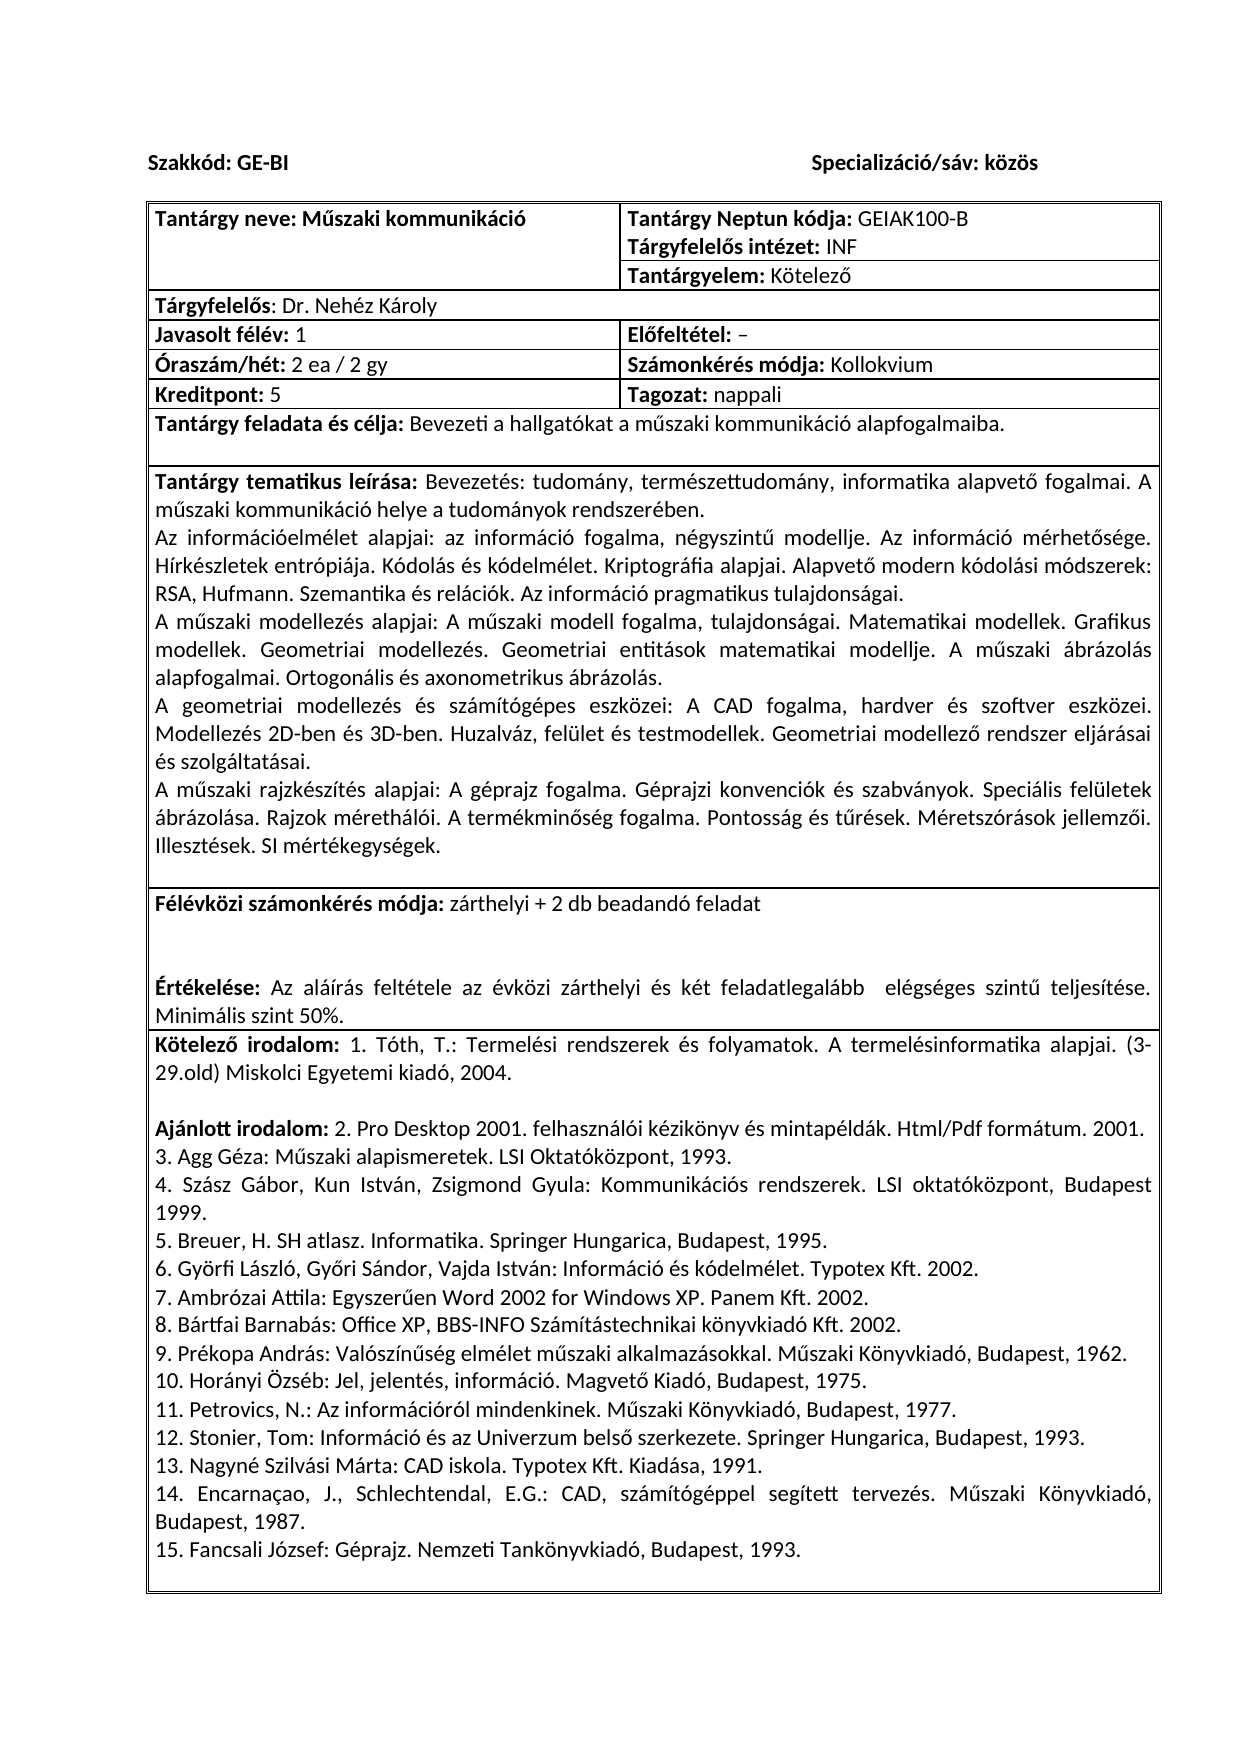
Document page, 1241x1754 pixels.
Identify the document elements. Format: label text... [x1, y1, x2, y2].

table_cell Kreditpont: 5 [149, 380, 619, 408]
text Szakkód: GE-BI Specializáció/sáv: közös [148, 148, 1093, 176]
table_cell Tantárgy tematikus leírása: Bevezetés: tudomány, természettudomány, informatika alapvető fogalmai. A műszaki kommunikáció helye a tudományok rendszerében. Az információelmélet alapjai: az információ fogalma, négyszintű modellje. Az információ mérhetősége. Hírkészletek entrópiája. Kódolás és kódelmélet. Kriptográfia alapjai. Alapvető modern kódolási módszerek: RSA, Hufmann. Szemantika és relációk. Az információ pragmatikus tulajdonságai. A műszaki modellezés alapjai: A műszaki modell fogalma, tulajdonságai. Matematikai modellek. Grafikus modellek. Geometriai modellezés. Geometriai entitások matematikai modellje. A műszaki ábrázolás alapfogalmai. Ortogonális és axonometrikus ábrázolás. A geometriai modellezés és számítógépes eszközei: A CAD fogalma, hardver és szoftver eszközei. Modellezés 2D-ben és 3D-ben. Huzalváz, felület és testmodellek. Geometriai modellező rendszer eljárásai és szolgáltatásai. A műszaki rajzkészítés alapjai: A géprajz fogalma. Géprajzi konvenciók és szabványok. Speciális felületek ábrázolása. Rajzok mérethálói. A termékminőség fogalma. Pontosság és tűrések. Méretszórások jellemzői. Illesztések. SI mértékegységek. [149, 467, 1159, 887]
table_cell Félévközi számonkérés módja: zárthelyi + 2 db beadandó feladat Értékelése: Az aláírás feltétele az évközi zárthelyi és két feladatlegalább elégséges szintű teljesítése. Minimális szint 50%. [149, 889, 1159, 1029]
table_cell Tantárgy feladata és célja: Bevezeti a hallgatókat a műszaki kommunikáció alapfogalmaiba. [149, 409, 1159, 465]
table_cell Tárgyfelelős: Dr. Nehéz Károly [149, 291, 1159, 319]
table_cell Előfeltétel: – [621, 321, 1159, 348]
table_cell Óraszám/hét: 2 ea / 2 gy [149, 350, 619, 378]
table_header Tantárgy neve: Műszaki kommunikáció [149, 204, 619, 289]
table_header Tantárgy Neptun kódja: GEIAK100-B Tárgyfelelős intézet: INF [621, 204, 1159, 260]
table_cell Tagozat: nappali [621, 380, 1159, 408]
table_cell Kötelező irodalom: 1. Tóth, T.: Termelési rendszerek és folyamatok. A termelésinformatika alapjai. (3-29.old) Miskolci Egyetemi kiadó, 2004. Ajánlott irodalom: 2. Pro Desktop 2001. felhasználói kézikönyv és mintapéldák. Html/Pdf formátum. 2001. 3. Agg Géza: Műszaki alapismeretek. LSI Oktatóközpont, 1993. 4. Szász Gábor, Kun István, Zsigmond Gyula: Kommunikációs rendszerek. LSI oktatóközpont, Budapest 1999. 5. Breuer, H. SH atlasz. Informatika. Springer Hungarica, Budapest, 1995. 6. Györfi László, Győri Sándor, Vajda István: Információ és kódelmélet. Typotex Kft. 2002. 7. Ambrózai Attila: Egyszerűen Word 2002 for Windows XP. Panem Kft. 2002. 8. Bártfai Barnabás: Office XP, BBS-INFO Számítástechnikai könyvkiadó Kft. 2002. 9. Prékopa András: Valószínűség elmélet műszaki alkalmazásokkal. Műszaki Könyvkiadó, Budapest, 1962. 10. Horányi Özséb: Jel, jelentés, információ. Magvető Kiadó, Budapest, 1975. 11. Petrovics, N.: Az információról mindenkinek. Műszaki Könyvkiadó, Budapest, 1977. 12. Stonier, Tom: Információ és az Univerzum belső szerkezete. Springer Hungarica, Budapest, 1993. 13. Nagyné Szilvási Márta: CAD iskola. Typotex Kft. Kiadása, 1991. 14. Encarnaçao, J., Schlechtendal, E.G.: CAD, számítógéppel segített tervezés. Műszaki Könyvkiadó, Budapest, 1987. 15. Fancsali József: Géprajz. Nemzeti Tankönyvkiadó, Budapest, 1993. [149, 1031, 1159, 1591]
table_cell Számonkérés módja: Kollokvium [621, 350, 1159, 378]
table_cell Javasolt félév: 1 [149, 321, 619, 348]
table_cell Tantárgyelem: Kötelező [621, 261, 1159, 289]
